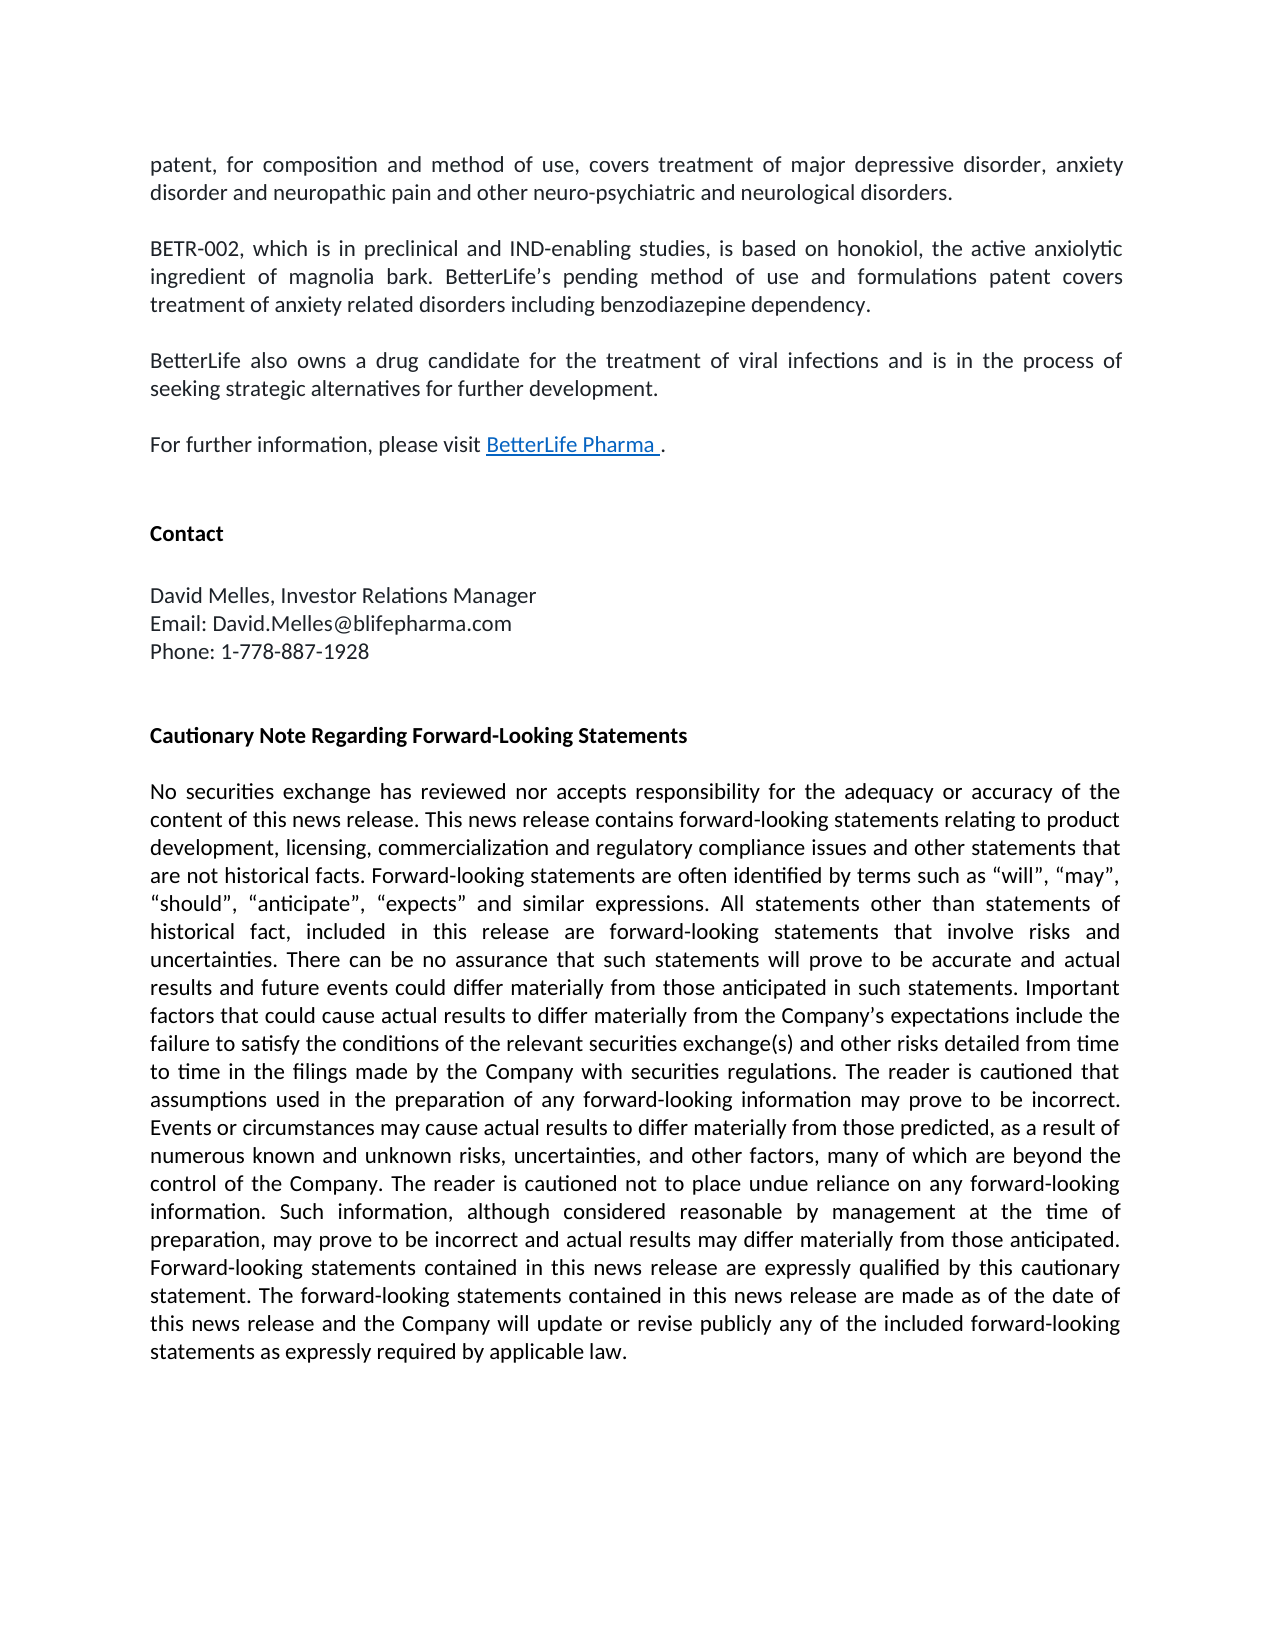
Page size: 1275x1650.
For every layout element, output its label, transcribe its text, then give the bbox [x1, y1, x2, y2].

text Contact [150, 519, 1125, 547]
text BetterLife also owns a drug candidate for the treatment of viral infections and is in the process of seeking strategic alternatives for further development. [150, 346, 1125, 402]
text Email: David.Melles@blifepharma.com [150, 609, 1125, 637]
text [150, 150, 1125, 206]
text BETR-002, which is in preclinical and IND-enabling studies, is based on honokiol, the active anxiolytic ingredient of magnolia bark. BetterLife’s pending method of use and formulations patent covers treatment of anxiety related disorders including benzodiazepine dependency. [150, 234, 1125, 318]
text David Melles, Investor Relations Manager [150, 547, 1125, 609]
text For further information, please visit BetterLife Pharma . [150, 430, 1125, 458]
text Phone: 1-778-887-1928 [150, 637, 1125, 665]
text No securities exchange has reviewed nor accepts responsibility for the adequacy or accuracy of the content of this news release. This news release contains forward-looking statements relating to product development, licensing, commercialization and regulatory compliance issues and other statements that are not historical facts. Forward-looking statements are often identified by terms such as “will”, “may”, “should”, “anticipate”, “expects” and similar expressions. All statements other than statements of historical fact, included in this release are forward-looking statements that involve risks and uncertainties. There can be no assurance that such statements will prove to be accurate and actual results and future events could differ materially from those anticipated in such statements. Important factors that could cause actual results to differ materially from the Company’s expectations include the failure to satisfy the conditions of the relevant securities exchange(s) and other risks detailed from time to time in the filings made by the Company with securities regulations. The reader is cautioned that assumptions used in the preparation of any forward-looking information may prove to be incorrect. Events or circumstances may cause actual results to differ materially from those predicted, as a result of numerous known and unknown risks, uncertainties, and other factors, many of which are beyond the control of the Company. The reader is cautioned not to place undue reliance on any forward-looking information. Such information, although considered reasonable by management at the time of preparation, may prove to be incorrect and actual results may differ materially from those anticipated. Forward-looking statements contained in this news release are expressly qualified by this cautionary statement. The forward-looking statements contained in this news release are made as of the date of this news release and the Company will update or revise publicly any of the included forward-looking statements as expressly required by applicable law. [150, 777, 1122, 1365]
text Cautionary Note Regarding Forward-Looking Statements [150, 721, 1125, 749]
